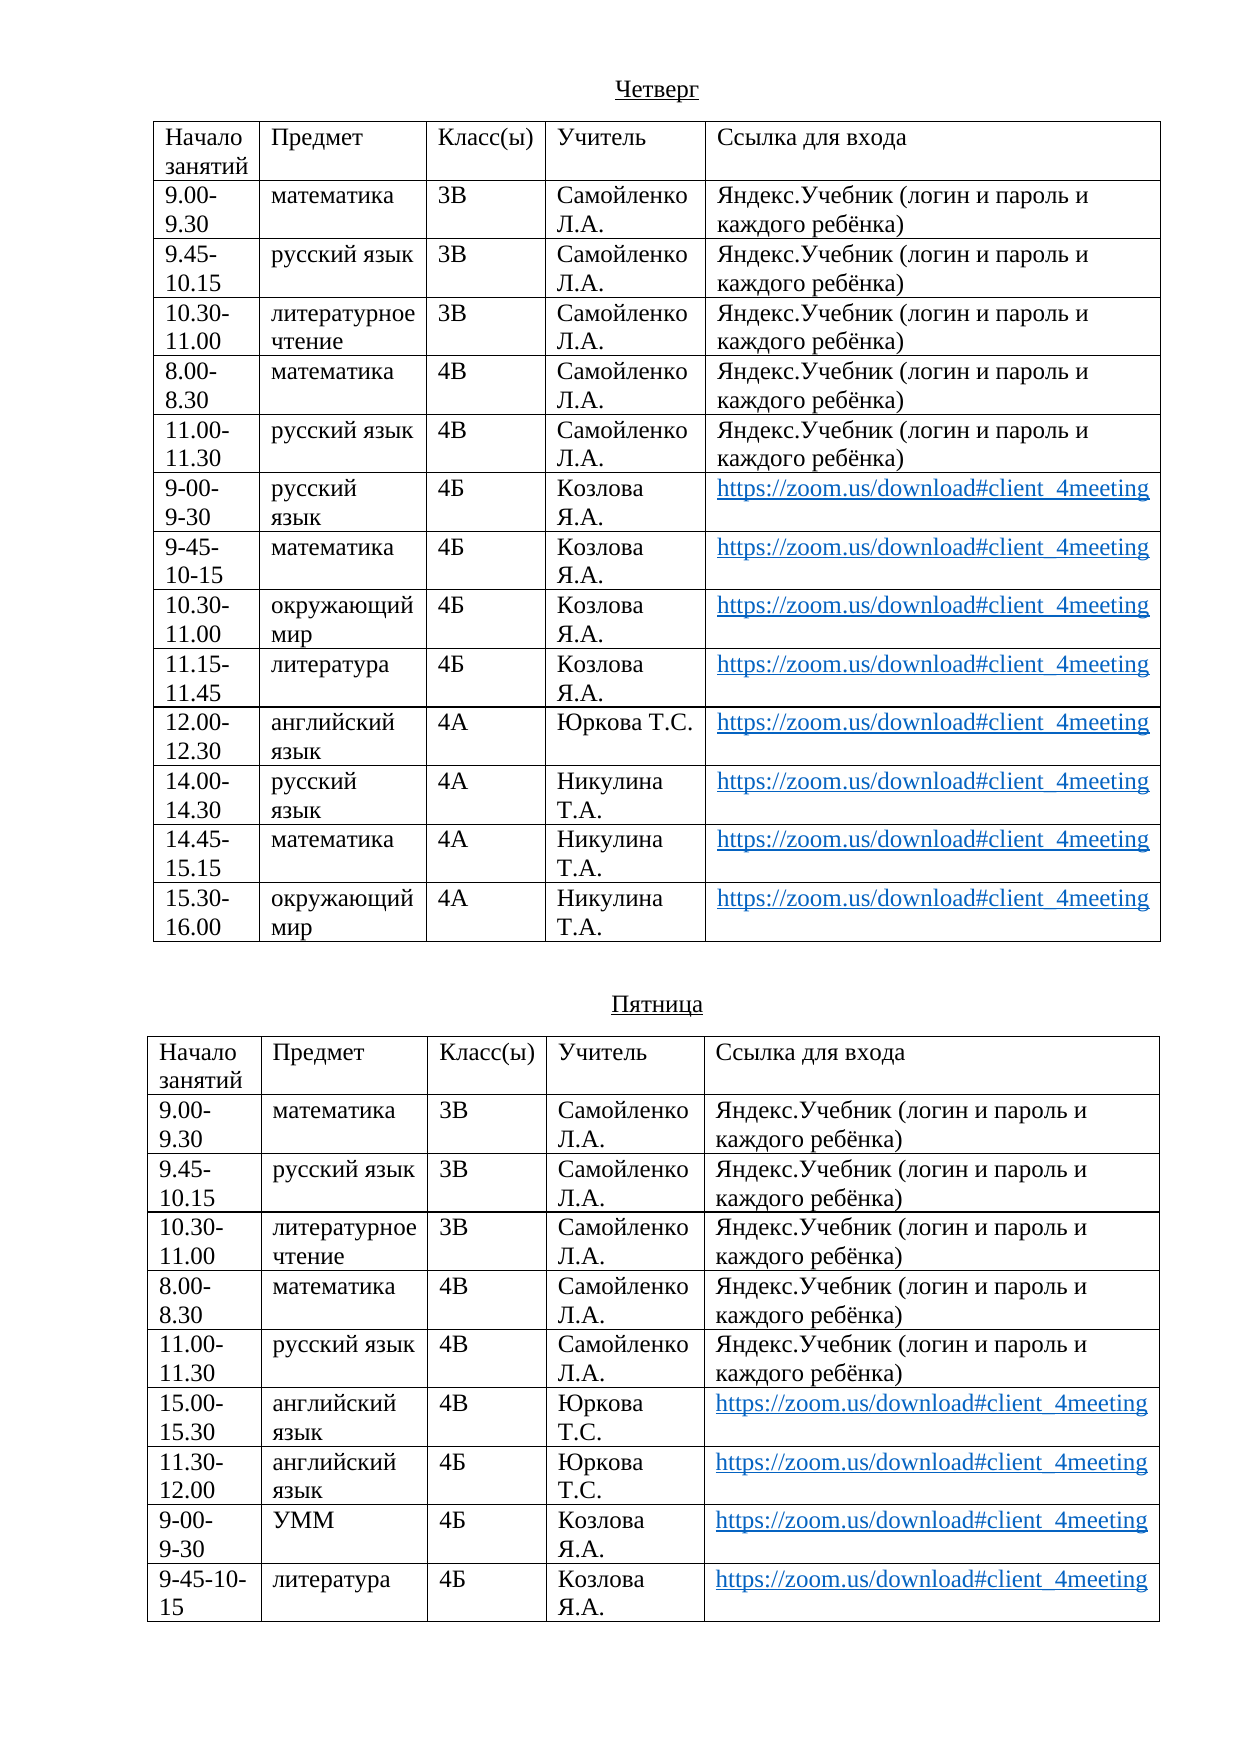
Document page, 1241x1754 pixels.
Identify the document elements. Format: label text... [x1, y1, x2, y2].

table_cell русский язык [262, 1330, 427, 1387]
table_cell русский язык [260, 239, 426, 297]
table_cell Яндекс.Учебник (логин и пароль и каждого ребёнка) [706, 239, 1160, 297]
table_cell Яндекс.Учебник (логин и пароль и каждого ребёнка) [705, 1154, 1159, 1211]
table_cell 4Б [427, 473, 545, 531]
table_cell https://zoom.us/download#client_4meeting [706, 825, 1160, 882]
table_header Ссылка для входа [705, 1037, 1159, 1094]
table_cell 4В [428, 1388, 546, 1446]
table_cell 9-00- 9-30 [148, 1505, 261, 1563]
table_cell 12.00-12.30 [154, 708, 259, 765]
table_cell математика [262, 1095, 427, 1153]
table_cell литература [262, 1564, 427, 1621]
table_cell https://zoom.us/download#client_4meeting [706, 883, 1160, 941]
table_cell 14.00-14.30 [154, 766, 259, 823]
table_cell Самойленко Л.А. [546, 356, 705, 414]
table_cell 10.30-11.00 [154, 590, 259, 648]
table_header Учитель [546, 122, 705, 179]
table_header Предмет [262, 1037, 427, 1094]
table_cell 4Б [428, 1564, 546, 1621]
table_cell Самойленко Л.А. [546, 181, 705, 238]
table_cell 4В [427, 356, 545, 414]
table_cell 9-00- 9-30 [154, 473, 259, 531]
table_cell 9-45-10-15 [154, 532, 259, 589]
table_cell Никулина Т.А. [546, 766, 705, 823]
table_header Класс(ы) [428, 1037, 546, 1094]
table_cell 11.15-11.45 [154, 649, 259, 706]
table_cell Юркова Т.С. [547, 1388, 704, 1446]
table_cell Самойленко Л.А. [546, 239, 705, 297]
table_cell Козлова Я.А. [546, 532, 705, 589]
table_cell 10.30-11.00 [148, 1213, 261, 1270]
table_cell окружающий мир [260, 590, 426, 648]
table_cell Самойленко Л.А. [547, 1095, 704, 1153]
table_cell 4Б [427, 590, 545, 648]
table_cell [705, 1505, 1159, 1563]
table_cell https://zoom.us/download#client_4meeting [706, 649, 1160, 706]
table_cell английский язык [262, 1388, 427, 1446]
table_cell 4В [427, 415, 545, 472]
table_cell математика [260, 181, 426, 238]
table_cell https://zoom.us/download#client_4meeting [706, 532, 1160, 589]
table_cell литературное чтение [262, 1213, 427, 1270]
table_cell 8.00- 8.30 [148, 1271, 261, 1328]
table_cell английский язык [262, 1447, 427, 1504]
table_cell 4В [428, 1330, 546, 1387]
table_cell Самойленко Л.А. [547, 1271, 704, 1328]
table_cell русский язык [260, 415, 426, 472]
table_cell Юркова Т.С. [547, 1447, 704, 1504]
table_cell Козлова Я.А. [547, 1564, 704, 1621]
table_cell литературное чтение [260, 298, 426, 355]
table_cell 3В [427, 239, 545, 297]
table_cell Яндекс.Учебник (логин и пароль и каждого ребёнка) [705, 1095, 1159, 1153]
table_cell Яндекс.Учебник (логин и пароль и каждого ребёнка) [706, 298, 1160, 355]
table_cell 4Б [427, 532, 545, 589]
table_cell Козлова Я.А. [546, 649, 705, 706]
table_cell русский язык [260, 766, 426, 823]
table_cell русский язык [262, 1154, 427, 1211]
table_cell https://zoom.us/download#client_4meeting [706, 766, 1160, 823]
table_cell 3В [428, 1154, 546, 1211]
table_cell 3В [427, 298, 545, 355]
table_cell английский язык [260, 708, 426, 765]
table_cell 9.00-9.30 [154, 181, 259, 238]
table_cell https://zoom.us/download#client_4meeting [706, 590, 1160, 648]
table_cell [705, 1447, 1159, 1504]
table_header Класс(ы) [427, 122, 545, 179]
table_cell Самойленко Л.А. [546, 298, 705, 355]
table_cell русский язык [260, 473, 426, 531]
table_cell https://zoom.us/download#client_4meeting [706, 708, 1160, 765]
text Четверг [177, 74, 1137, 103]
table_header Ссылка для входа [706, 122, 1160, 179]
table_cell 3В [428, 1213, 546, 1270]
table_cell 3В [427, 181, 545, 238]
table_cell математика [262, 1271, 427, 1328]
table_cell Никулина Т.А. [546, 883, 705, 941]
table_cell 15.30-16.00 [154, 883, 259, 941]
table_cell 4А [427, 825, 545, 882]
table_cell Юркова Т.С. [546, 708, 705, 765]
table_cell литература [260, 649, 426, 706]
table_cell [705, 1564, 1159, 1621]
table_cell 4Б [427, 649, 545, 706]
table_cell 8.00- 8.30 [154, 356, 259, 414]
table_cell Козлова Я.А. [546, 473, 705, 531]
table_cell 14.45- 15.15 [154, 825, 259, 882]
table_cell 4В [428, 1271, 546, 1328]
table_cell 4Б [428, 1447, 546, 1504]
table_cell 15.00-15.30 [148, 1388, 261, 1446]
table_cell Козлова Я.А. [547, 1505, 704, 1563]
table_cell Яндекс.Учебник (логин и пароль и каждого ребёнка) [705, 1330, 1159, 1387]
table_cell Козлова Я.А. [546, 590, 705, 648]
table_cell Самойленко Л.А. [547, 1154, 704, 1211]
text Пятница [177, 989, 1137, 1017]
table_cell 11.00-11.30 [154, 415, 259, 472]
table_cell https://zoom.us/download#client_4meeting [706, 473, 1160, 531]
table_cell 10.30-11.00 [154, 298, 259, 355]
table_header Предмет [260, 122, 426, 179]
table_cell 9.00-9.30 [148, 1095, 261, 1153]
table_cell 11.30- 12.00 [148, 1447, 261, 1504]
table_cell математика [260, 356, 426, 414]
table_cell Самойленко Л.А. [546, 415, 705, 472]
table_cell 4А [427, 883, 545, 941]
table_cell УММ [262, 1505, 427, 1563]
table_header Начало занятий [148, 1037, 261, 1094]
table_cell 9.45-10.15 [148, 1154, 261, 1211]
table_cell Яндекс.Учебник (логин и пароль и каждого ребёнка) [705, 1271, 1159, 1328]
table_cell 9.45-10.15 [154, 239, 259, 297]
table_header Учитель [547, 1037, 704, 1094]
table_cell математика [260, 532, 426, 589]
table_cell Яндекс.Учебник (логин и пароль и каждого ребёнка) [706, 181, 1160, 238]
table_cell 9-45-10-15 [148, 1564, 261, 1621]
table_cell Самойленко Л.А. [547, 1213, 704, 1270]
table_cell окружающий мир [260, 883, 426, 941]
table_cell 4А [427, 766, 545, 823]
table_cell Яндекс.Учебник (логин и пароль и каждого ребёнка) [706, 415, 1160, 472]
table_cell 4Б [428, 1505, 546, 1563]
table_cell Никулина Т.А. [546, 825, 705, 882]
table_cell Самойленко Л.А. [547, 1330, 704, 1387]
table_cell математика [260, 825, 426, 882]
table_header Начало занятий [154, 122, 259, 179]
table_cell Яндекс.Учебник (логин и пароль и каждого ребёнка) [705, 1213, 1159, 1270]
table_cell https://zoom.us/download#client_4meeting [705, 1388, 1159, 1446]
table_cell Яндекс.Учебник (логин и пароль и каждого ребёнка) [706, 356, 1160, 414]
table_cell 4А [427, 708, 545, 765]
table_cell 11.00-11.30 [148, 1330, 261, 1387]
table_cell 3В [428, 1095, 546, 1153]
